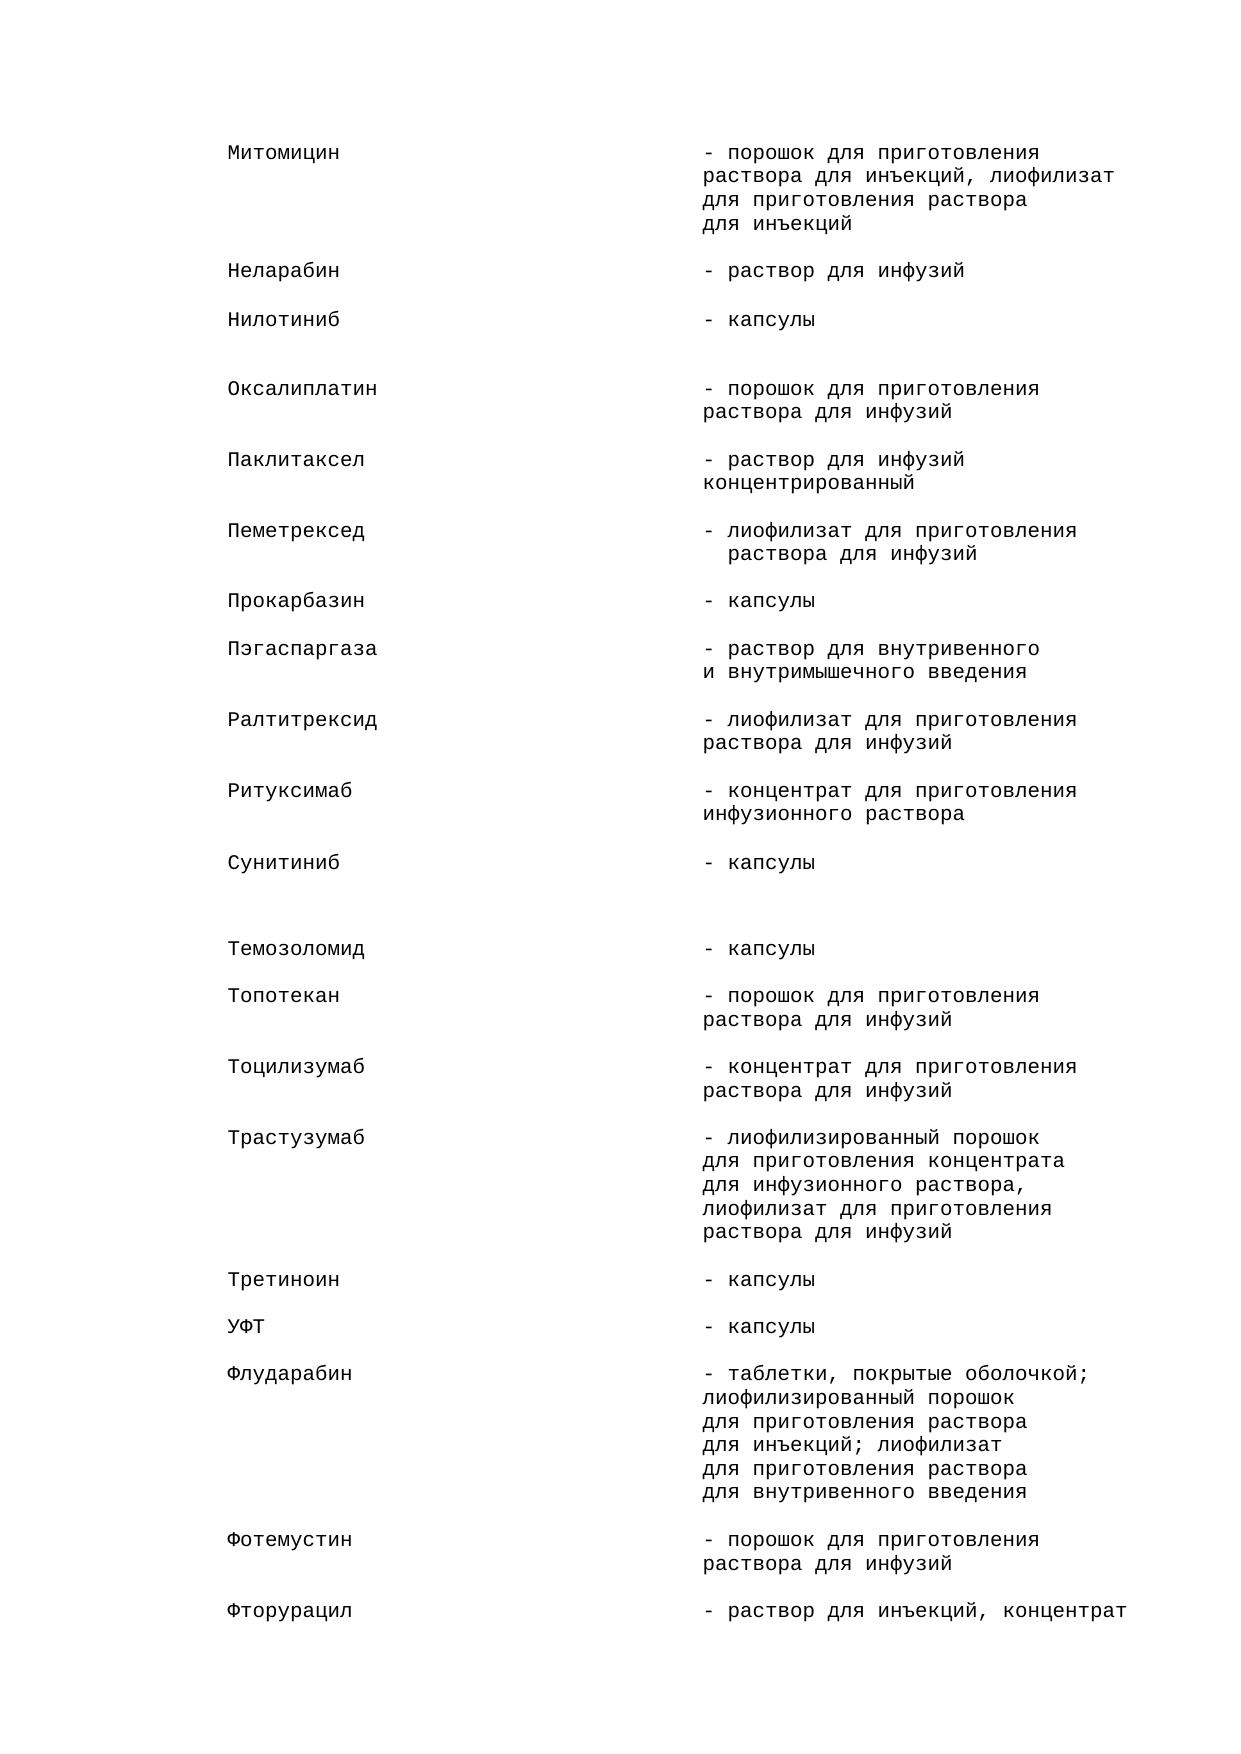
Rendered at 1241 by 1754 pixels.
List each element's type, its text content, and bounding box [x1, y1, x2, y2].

text раствора для инфузий [177, 1221, 1152, 1245]
text раствора для инфузий [177, 401, 1152, 425]
text для приготовления раствора [177, 1458, 1152, 1482]
text Прокарбазин - капсулы [177, 591, 1152, 614]
text раствора для инфузий [177, 1009, 1152, 1032]
text Нилотиниб - капсулы [177, 307, 1152, 332]
text Паклитаксел - раствор для инфузий [177, 449, 1152, 472]
text Неларабин - раствор для инфузий [177, 260, 1152, 284]
text Фторурацил - раствор для инъекций, концентрат [177, 1600, 1152, 1623]
text Пеметрексед - лиофилизат для приготовления [177, 519, 1152, 543]
text Тоцилизумаб - концентрат для приготовления [177, 1056, 1152, 1079]
text Фотемустин - порошок для приготовления [177, 1529, 1152, 1552]
text инфузионного раствора [177, 803, 1152, 827]
text Пэгаспаргаза - раствор для внутривенного [177, 638, 1152, 661]
text для инъекций; лиофилизат [177, 1434, 1152, 1458]
text Ритуксимаб - концентрат для приготовления [177, 780, 1152, 803]
text для инъекций [177, 213, 1152, 236]
text и внутримышечного введения [177, 661, 1152, 685]
text раствора для инъекций, лиофилизат [177, 165, 1152, 189]
text лиофилизированный порошок [177, 1387, 1152, 1411]
text для приготовления концентрата [177, 1151, 1152, 1174]
text для приготовления раствора [177, 1411, 1152, 1434]
text Митомицин - порошок для приготовления [177, 142, 1152, 165]
text для приготовления раствора [177, 189, 1152, 213]
text для внутривенного введения [177, 1482, 1152, 1505]
text Оксалиплатин - порошок для приготовления [177, 378, 1152, 401]
text раствора для инфузий [177, 1552, 1152, 1576]
text Топотекан - порошок для приготовления [177, 985, 1152, 1009]
text УФТ - капсулы [177, 1316, 1152, 1340]
text Сунитиниб - капсулы [177, 851, 1152, 876]
text Трастузумаб - лиофилизированный порошок [177, 1127, 1152, 1151]
text раствора для инфузий [177, 732, 1152, 756]
text раствора для инфузий [177, 543, 1152, 567]
text для инфузионного раствора, [177, 1174, 1152, 1198]
text раствора для инфузий [177, 1079, 1152, 1103]
text концентрированный [177, 472, 1152, 496]
text лиофилизат для приготовления [177, 1198, 1152, 1221]
text Флударабин - таблетки, покрытые оболочкой; [177, 1363, 1152, 1387]
text Темозоломид - капсулы [177, 938, 1152, 961]
text Ралтитрексид - лиофилизат для приготовления [177, 709, 1152, 732]
text Третиноин - капсулы [177, 1269, 1152, 1292]
